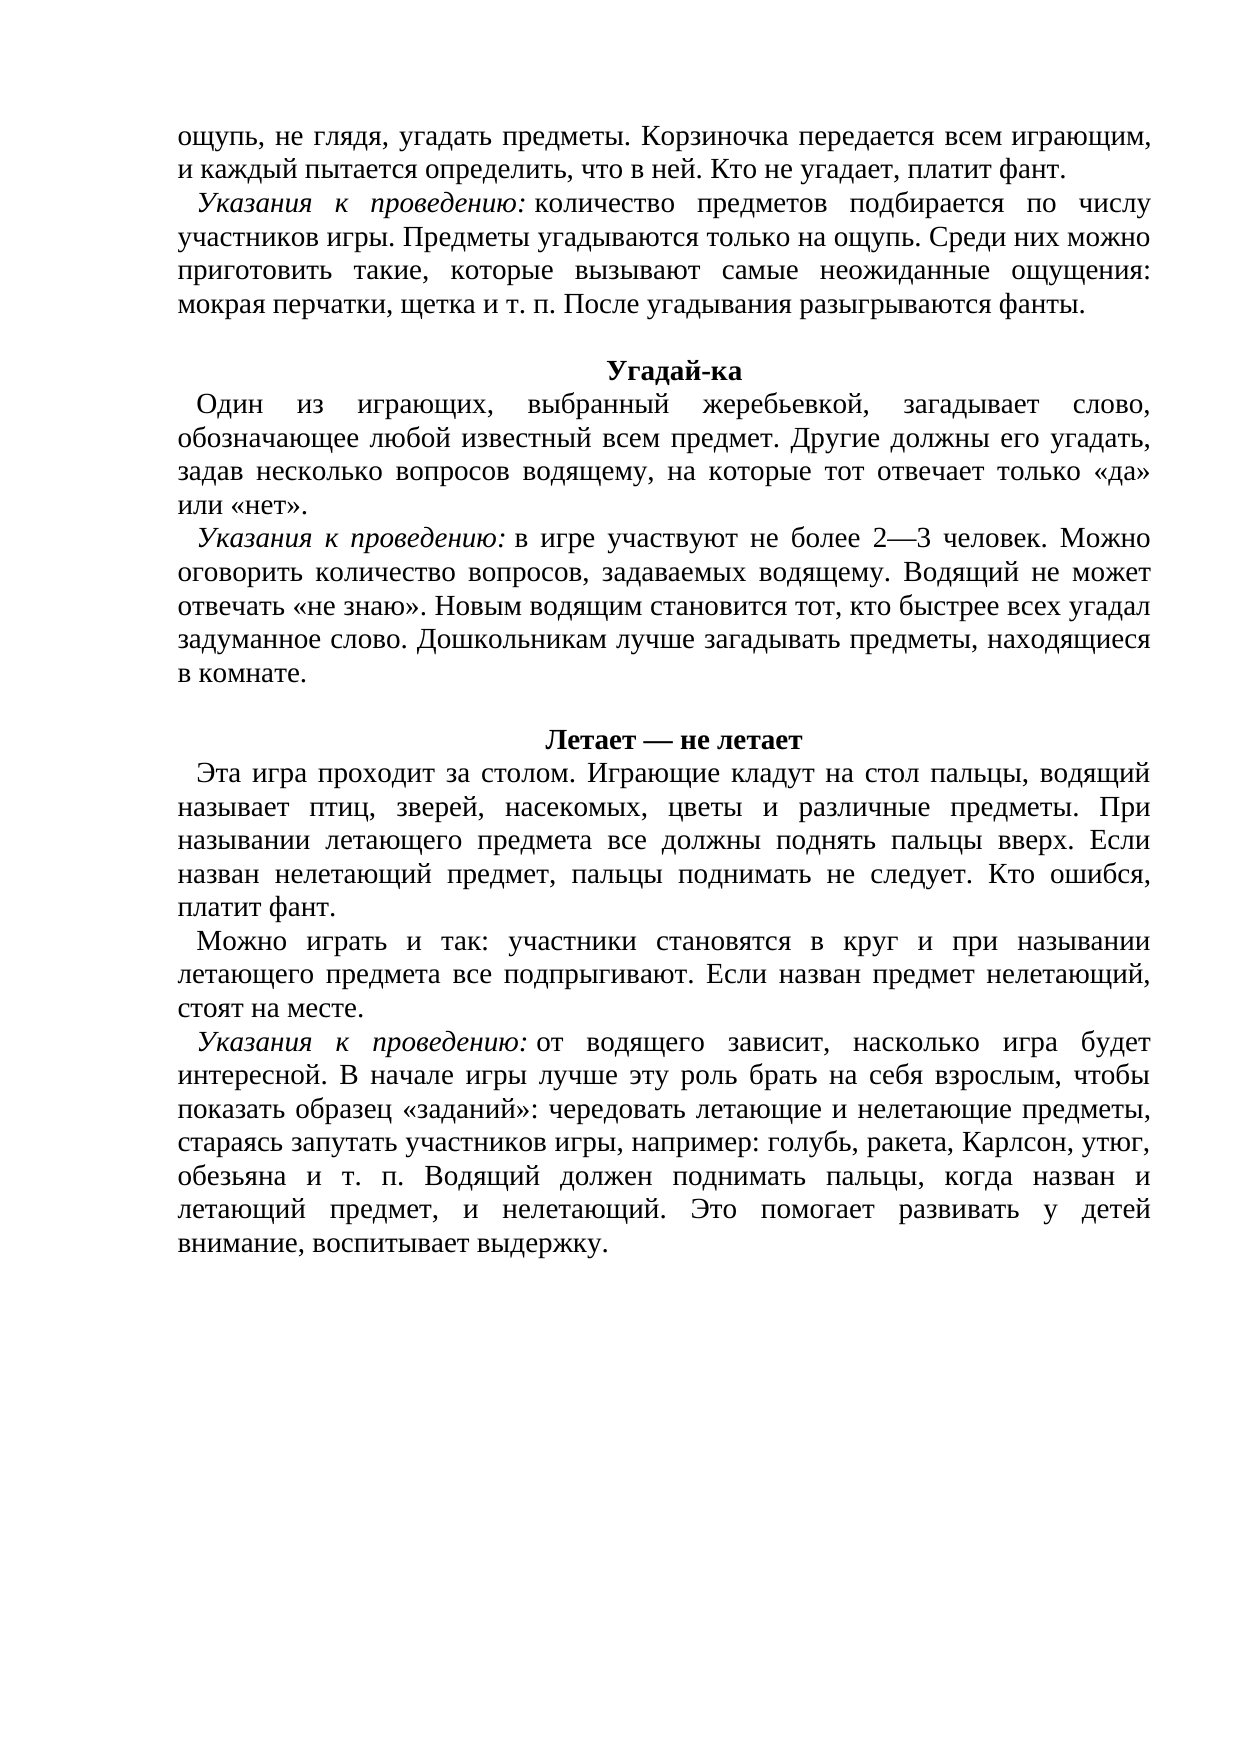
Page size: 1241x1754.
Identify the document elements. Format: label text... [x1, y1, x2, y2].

text Указания к проведению: количество предметов подбирается по числу участников игры. Предметы угадываются только на ощупь. Среди них можно приготовить такие, которые вызывают самые неожиданные ощущения: мокрая перчатки, щетка и т. п. После угадывания разыгрываются фанты. [177, 185, 1152, 319]
text Угадай-ка [177, 353, 1152, 386]
text Указания к проведению: в игре участвуют не более 2—3 человек. Можно оговорить количество вопросов, задаваемых водящему. Водящий не может отвечать «не знаю». Новым водящим становится тот, кто быстрее всех угадал задуманное слово. Дошкольникам лучше загадывать предметы, находящиеся в комнате. [177, 521, 1152, 688]
text Один из играющих, выбранный жеребьевкой, загадывает слово, обозначающее любой известный всем предмет. Другие должны его угадать, задав несколько вопросов водящему, на которые тот отвечает только «да» или «нет». [177, 386, 1152, 521]
text Можно играть и так: участники становятся в круг и при назывании летающего предмета все подпрыгивают. Если назван предмет нелетающий, стоят на месте. [177, 923, 1152, 1024]
text Летает — не летает [177, 722, 1152, 755]
text Указания к проведению: от водящего зависит, насколько игра будет интересной. В начале игры лучше эту роль брать на себя взрослым, чтобы показать образец «заданий»: чередовать летающие и нелетающие предметы, стараясь запутать участников игры, например: голубь, ракета, Карлсон, утюг, обезьяна и т. п. Водящий должен поднимать пальцы, когда назван и летающий предмет, и нелетающий. Это помогает развивать у детей внимание, воспитывает выдержку. [177, 1024, 1152, 1258]
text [177, 118, 1152, 185]
text Эта игра проходит за столом. Играющие кладут на стол пальцы, водящий называет птиц, зверей, насекомых, цветы и различные предметы. При назывании летающего предмета все должны поднять пальцы вверх. Если назван нелетающий предмет, пальцы поднимать не следует. Кто ошибся, платит фант. [177, 755, 1152, 923]
